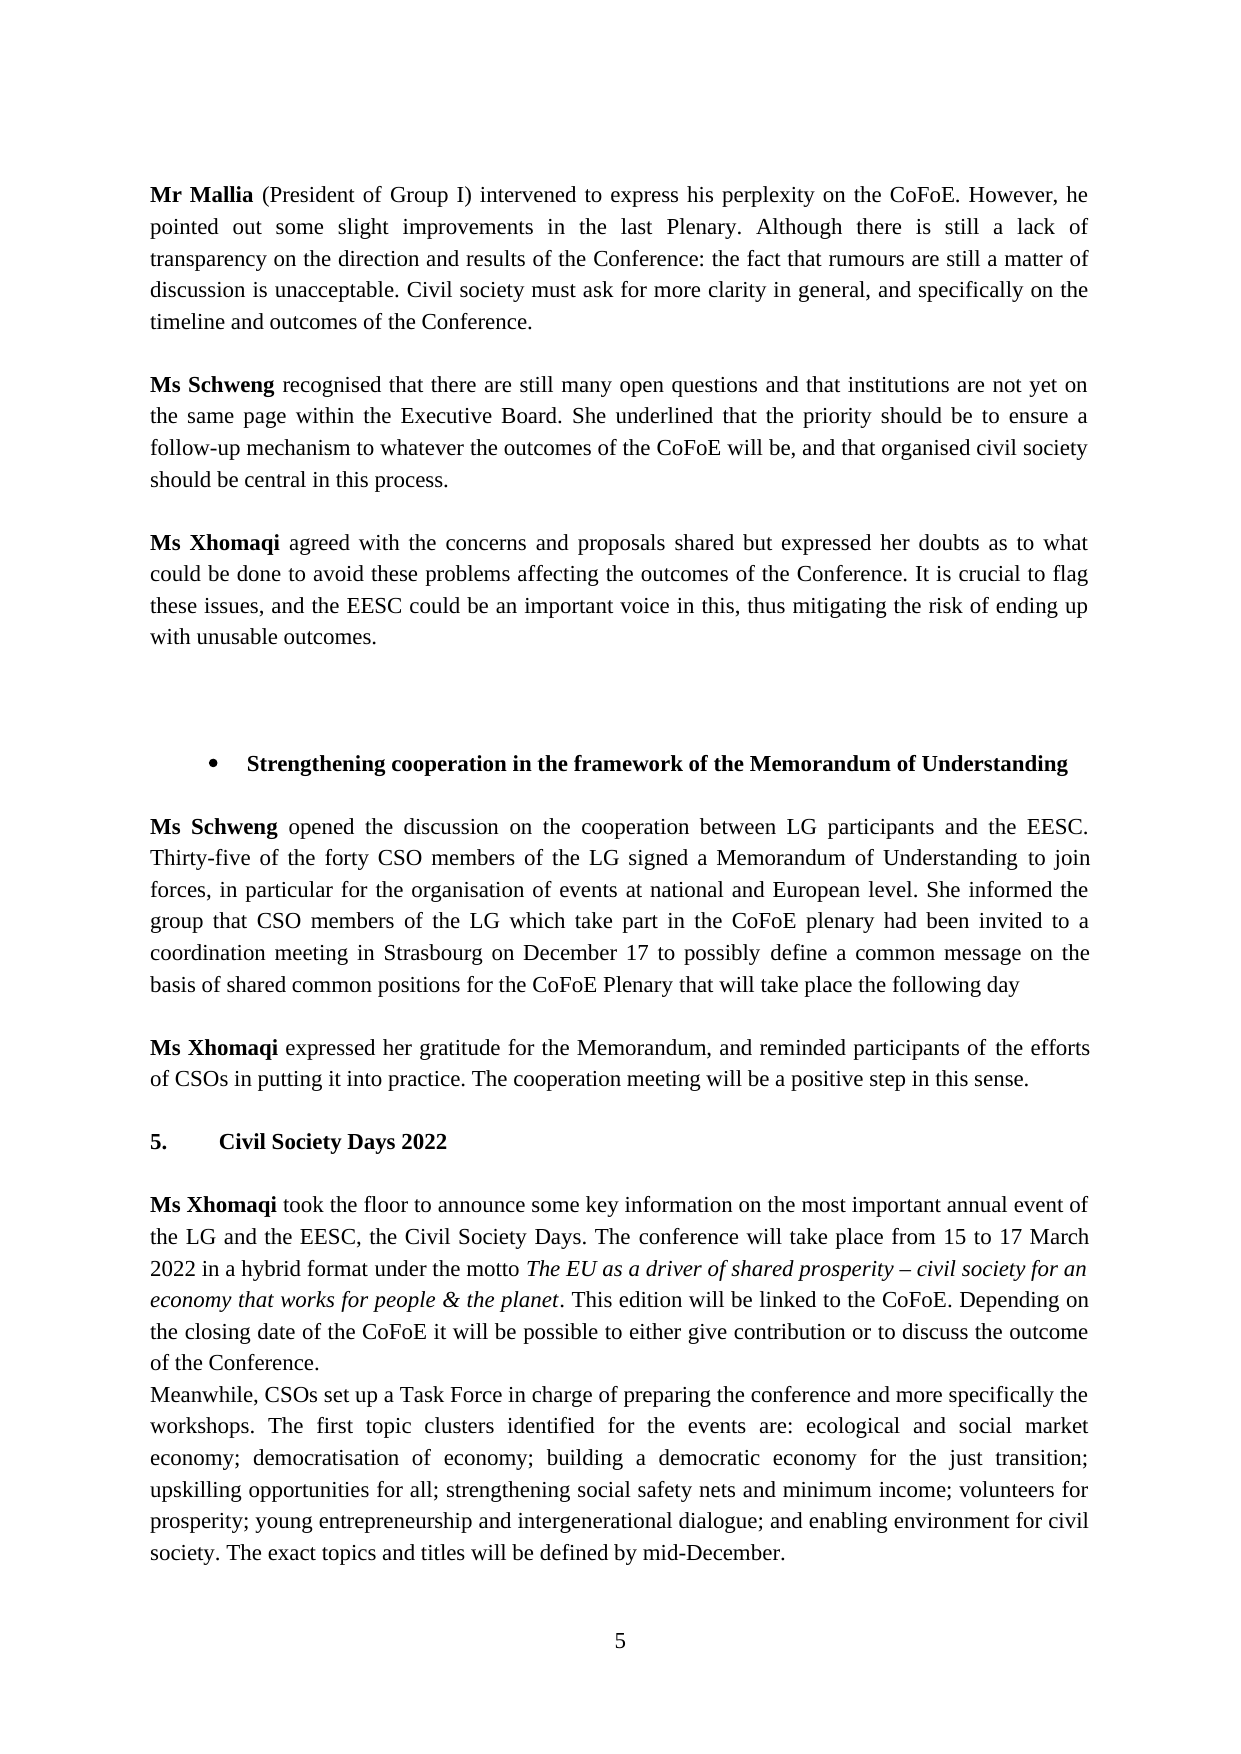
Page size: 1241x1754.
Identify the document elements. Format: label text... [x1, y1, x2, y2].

text Ms Schweng opened the discussion on the cooperation between LG participants and the EESC. Thirty-five of the forty CSO members of the LG signed a Memorandum of Understanding to join forces, in particular for the organisation of events at national and European level. She informed the group that CSO members of the LG which take part in the CoFoE plenary had been invited to a coordination meeting in Strasbourg on December 17 to possibly define a common message on the basis of shared common positions for the CoFoE Plenary that will take place the following day [150, 813, 1090, 997]
list Strengthening cooperation in the framework of the Memorandum of Understanding [209, 750, 1090, 776]
text 5. Civil Society Days 2022 [150, 1128, 1090, 1155]
text Ms Xhomaqi expressed her gratitude for the Memorandum, and reminded participants of the efforts of CSOs in putting it into practice. The cooperation meeting will be a positive step in this sense. [150, 1034, 1090, 1092]
text Ms Xhomaqi took the floor to announce some key information on the most important annual event of the LG and the EESC, the Civil Society Days. The conference will take place from 15 to 17 March 2022 in a hybrid format under the motto The EU as a driver of shared prosperity – civil society for an economy that works for people & the planet. This edition will be linked to the CoFoE. Depending on the closing date of the CoFoE it will be possible to either give contribution or to discuss the outcome of the Conference. [150, 1192, 1090, 1376]
text Meanwhile, CSOs set up a Task Force in charge of preparing the conference and more specifically the workshops. The first topic clusters identified for the events are: ecological and social market economy; democratisation of economy; building a democratic economy for the just transition; upskilling opportunities for all; strengthening social safety nets and minimum income; volunteers for prosperity; young entrepreneurship and intergenerational dialogue; and enabling environment for civil society. The exact topics and titles will be defined by mid-December. [150, 1381, 1090, 1565]
list Mr Mallia (President of Group I) intervened to express his perplexity on the CoFoE. However, he pointed out some slight improvements in the last Plenary. Although there is still a lack of transparency on the direction and results of the Conference: the fact that rumours are still a matter of discussion is unacceptable. Civil society must ask for more clarity in general, and specifically on the timeline and outcomes of the Conference. [150, 182, 1090, 334]
list Ms Schweng recognised that there are still many open questions and that institutions are not yet on the same page within the Executive Board. She underlined that the priority should be to ensure a follow-up mechanism to whatever the outcomes of the CoFoE will be, and that organised civil society should be central in this process. [150, 371, 1090, 492]
list Ms Xhomaqi agreed with the concerns and proposals shared but expressed her doubts as to what could be done to avoid these problems affecting the outcomes of the Conference. It is crucial to flag these issues, and the EESC could be an important voice in this, thus mitigating the risk of ending up with unusable outcomes. [150, 529, 1090, 650]
